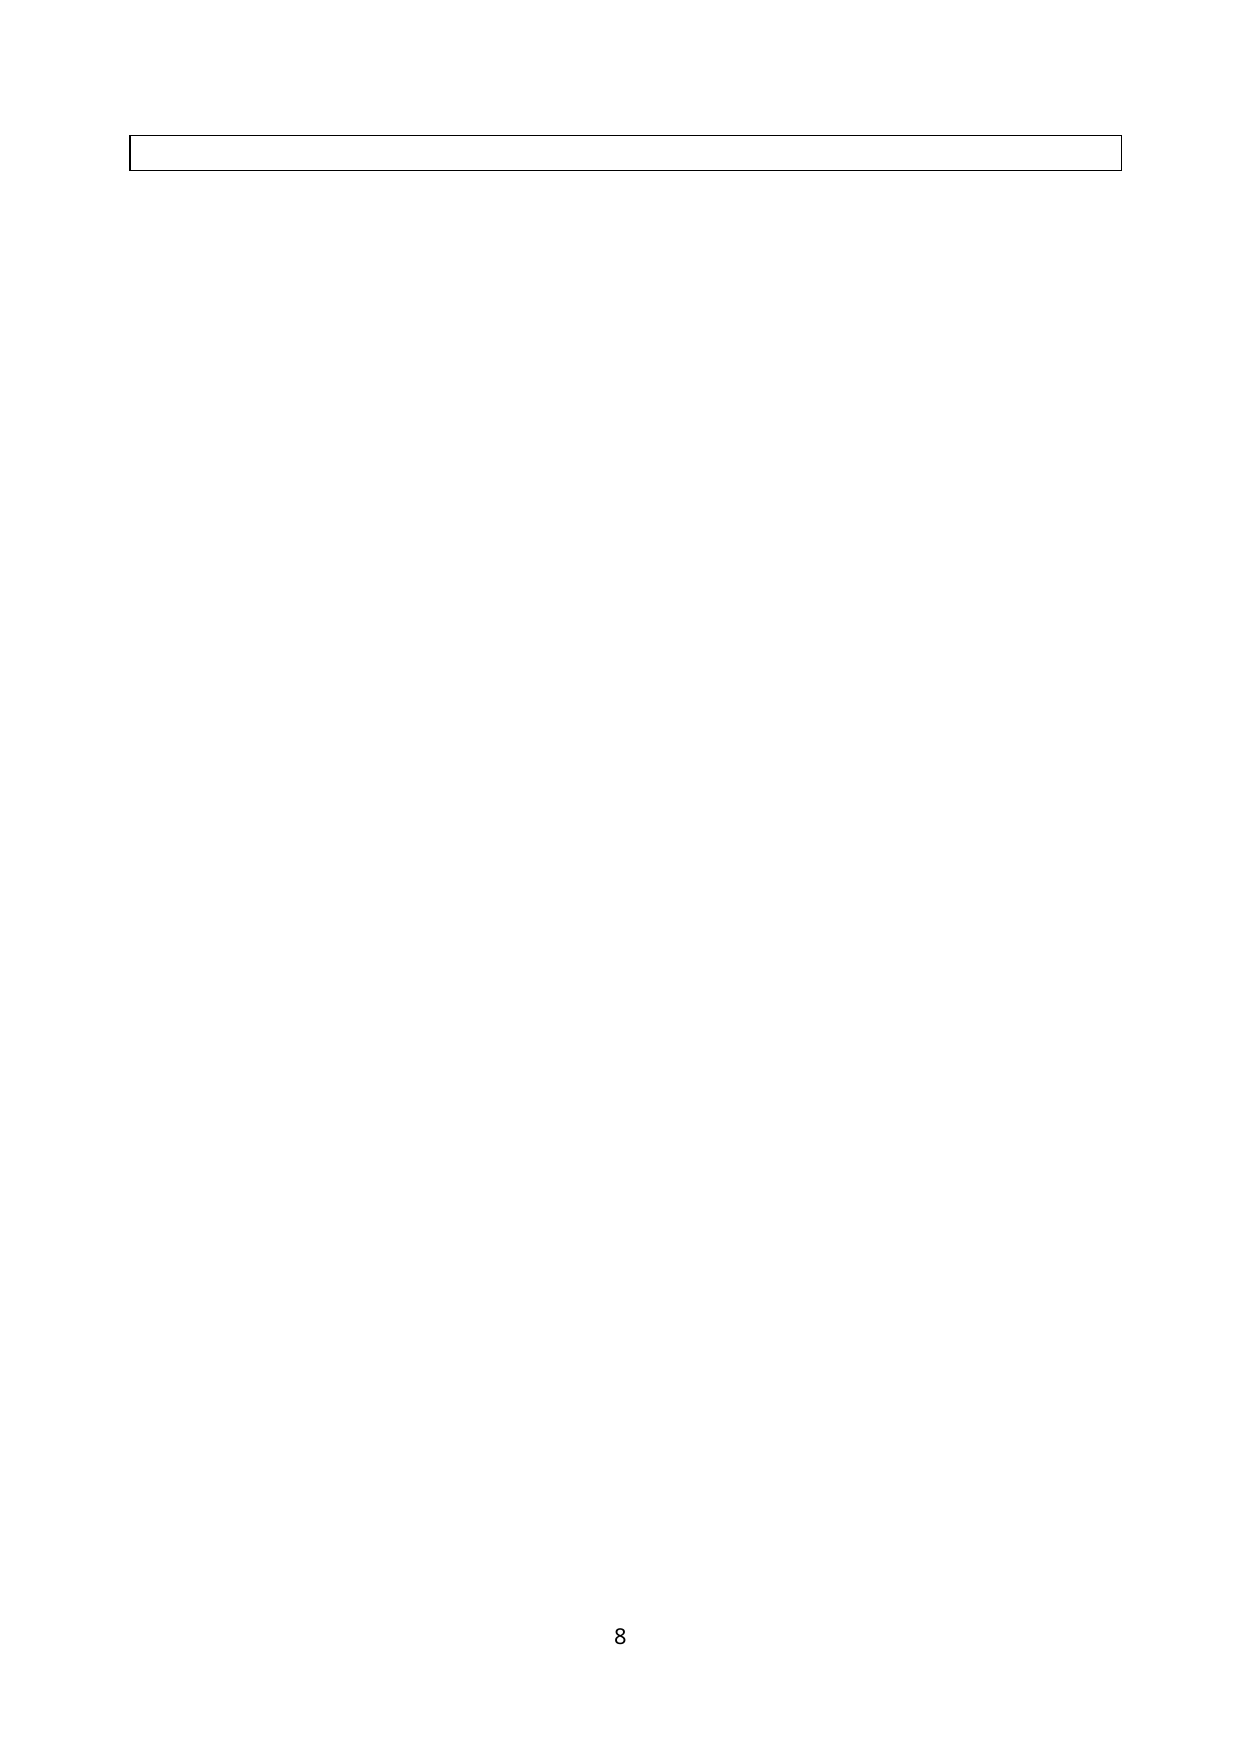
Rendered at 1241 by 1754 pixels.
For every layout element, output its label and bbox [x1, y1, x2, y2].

table_cell [131, 136, 1121, 170]
